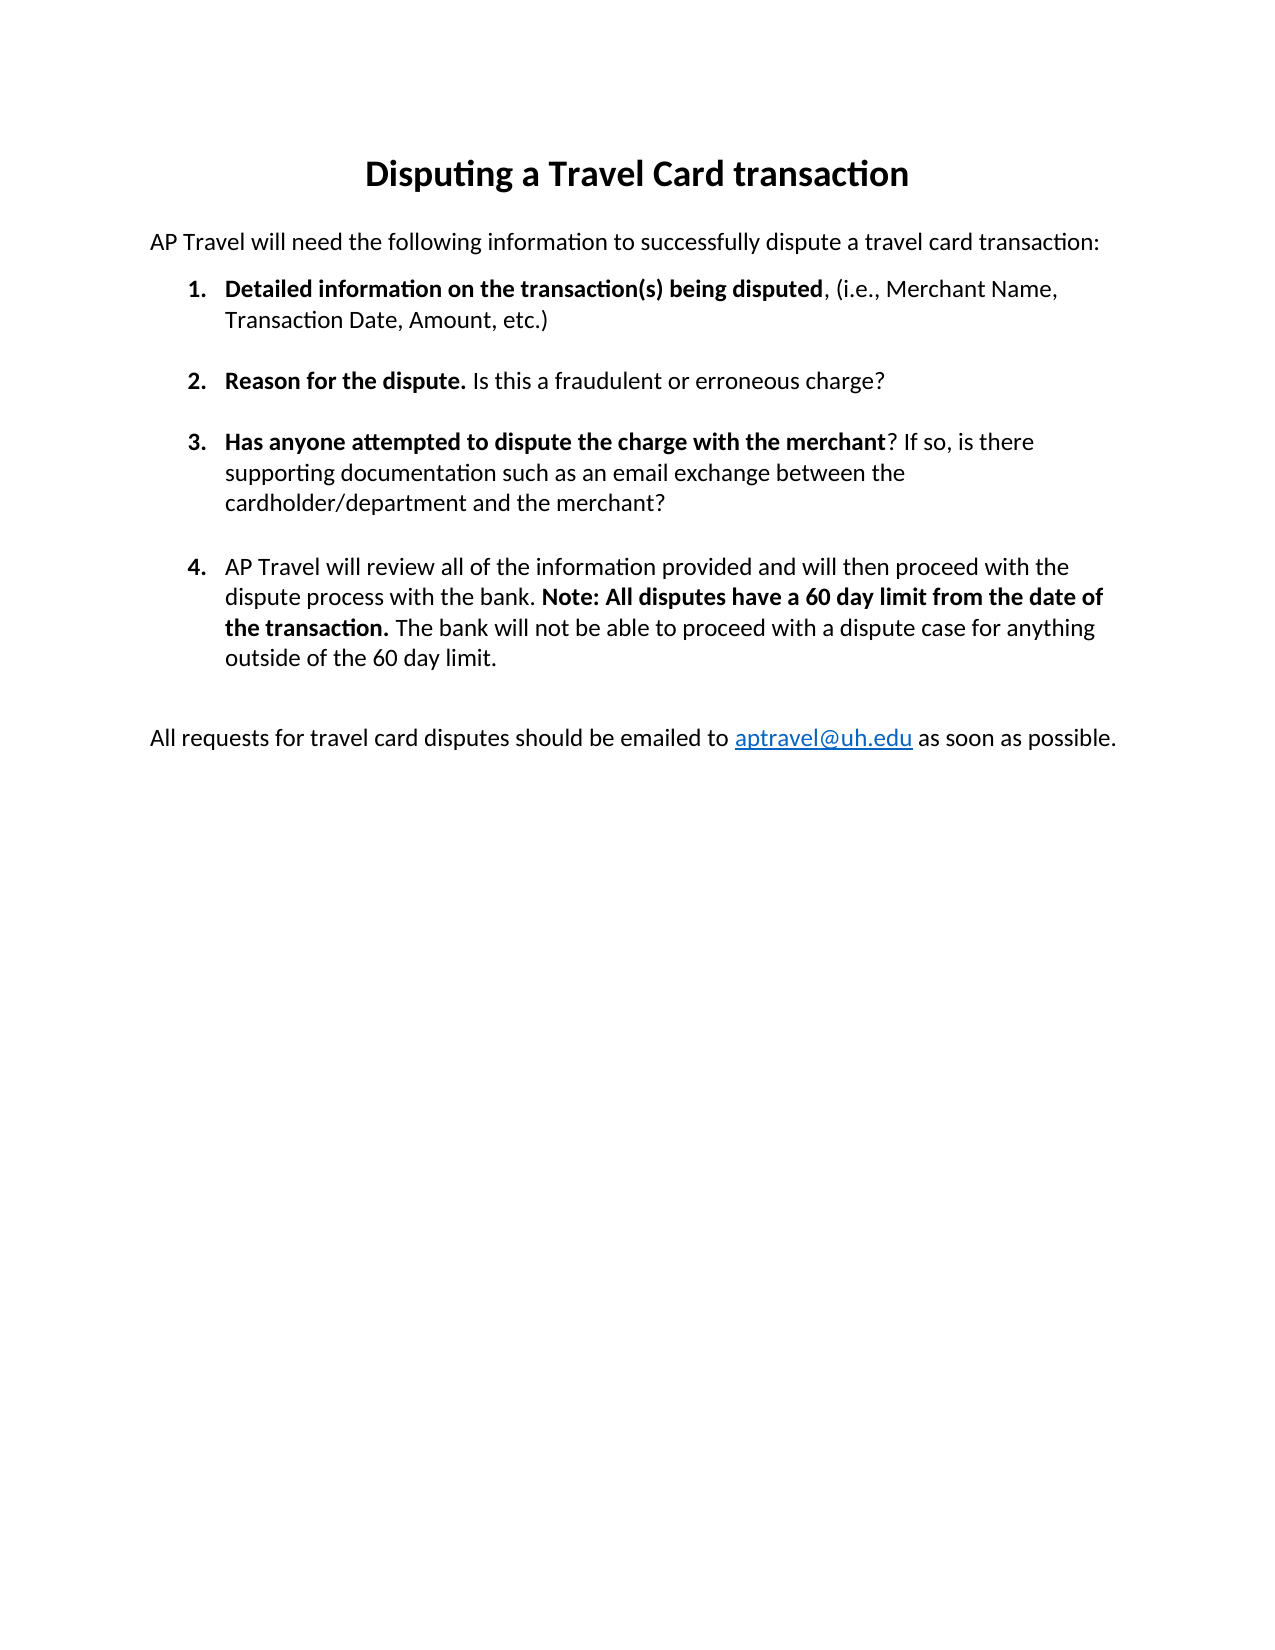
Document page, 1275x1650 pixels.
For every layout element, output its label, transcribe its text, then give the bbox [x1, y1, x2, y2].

list Reason for the dispute. Is this a fraudulent or erroneous charge? [187, 365, 1125, 396]
text All requests for travel card disputes should be emailed to aptravel@uh.edu as soon as possible. [150, 722, 1125, 753]
text Disputing a Travel Card transaction [150, 150, 1125, 196]
list Has anyone attempted to dispute the charge with the merchant? If so, is there supporting documentation such as an email exchange between the cardholder/department and the merchant? [187, 426, 1125, 518]
text AP Travel will need the following information to successfully dispute a travel card transaction: [150, 226, 1125, 257]
list AP Travel will review all of the information provided and will then proceed with the dispute process with the bank. Note: All disputes have a 60 day limit from the date of the transaction. The bank will not be able to proceed with a dispute case for anything outside of the 60 day limit. [187, 551, 1125, 673]
list Detailed information on the transaction(s) being disputed, (i.e., Merchant Name, Transaction Date, Amount, etc.) [187, 273, 1125, 334]
